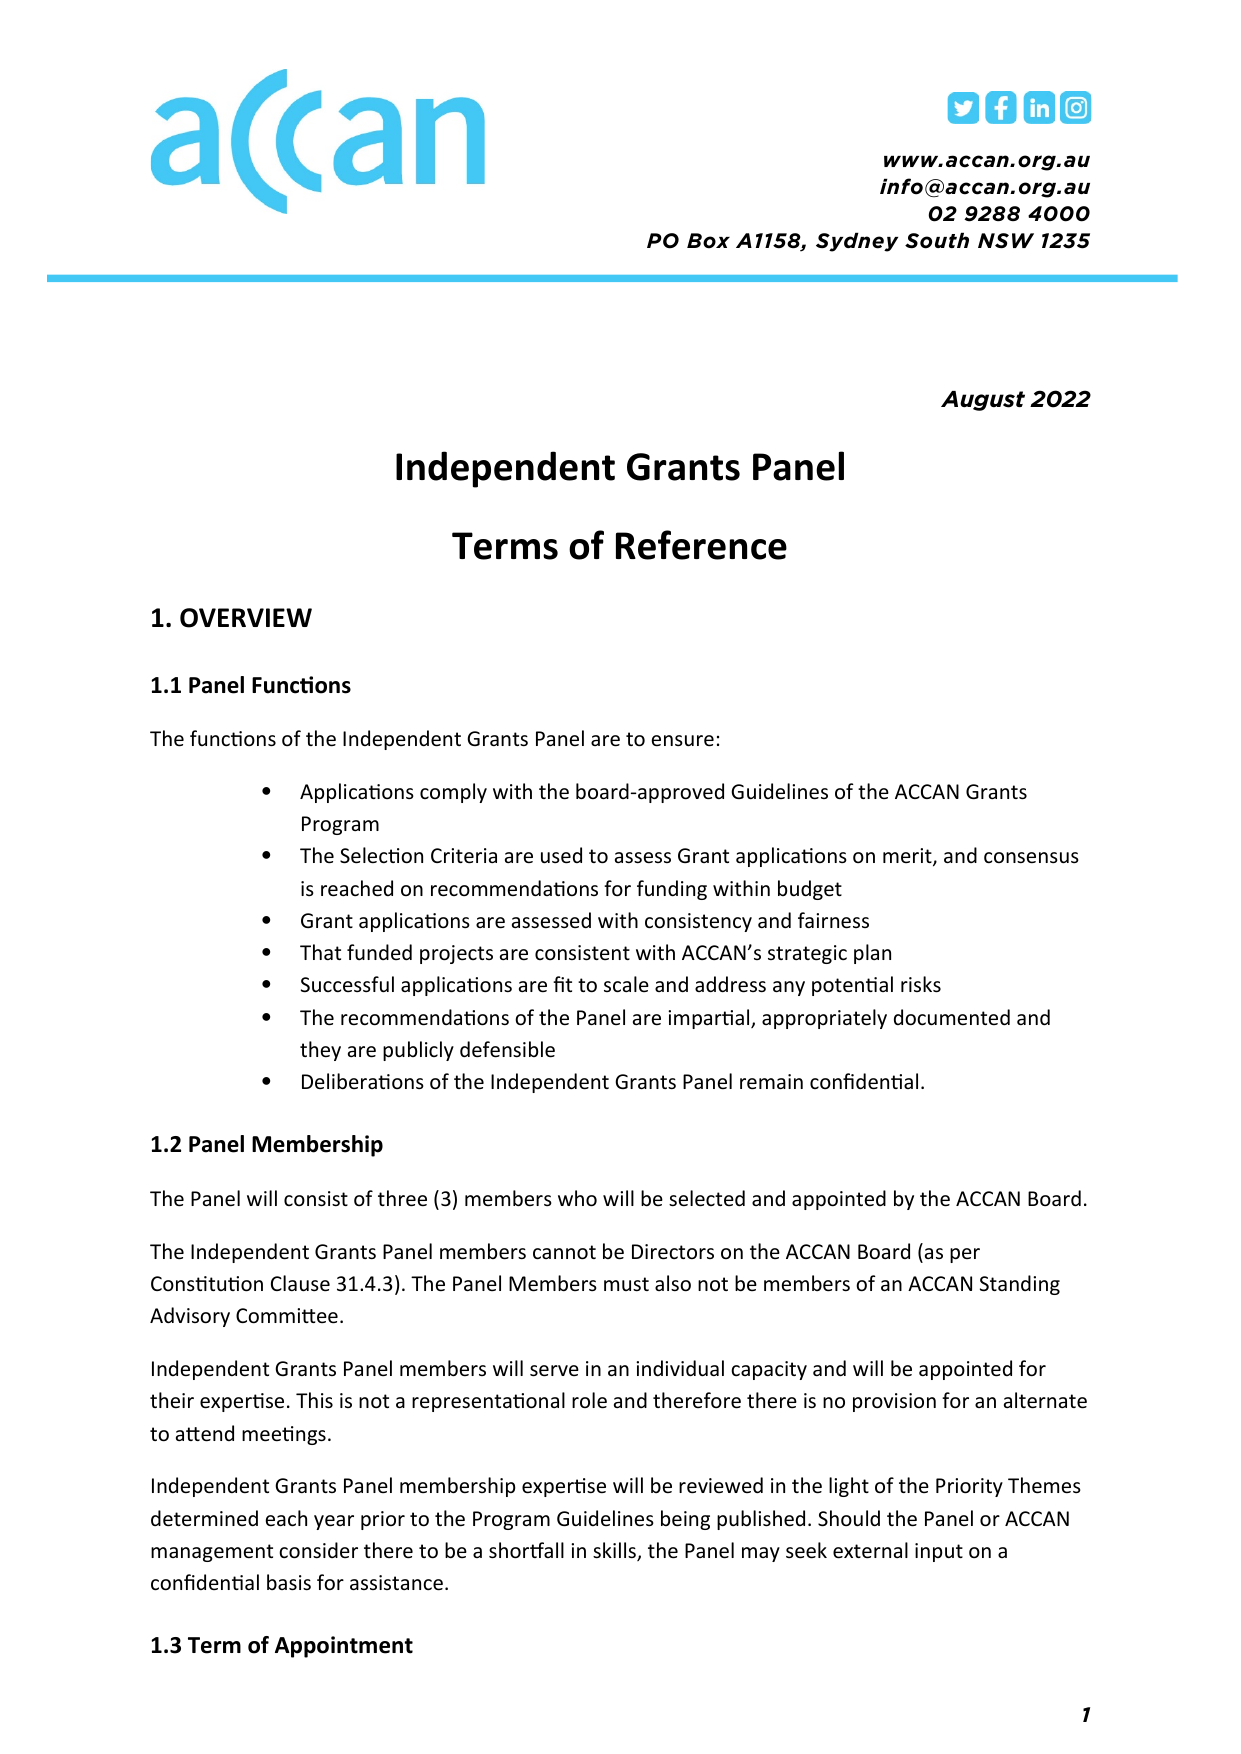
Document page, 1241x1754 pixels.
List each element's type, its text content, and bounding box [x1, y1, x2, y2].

list Deliberations of the Independent Grants Panel remain confidential. [262, 1067, 1090, 1095]
picture [1023, 91, 1056, 124]
text The Independent Grants Panel members cannot be Directors on the ACCAN Board (as per Constitution Clause 31.4.3). The Panel Members must also not be members of an ACCAN Standing Advisory Committee. [150, 1237, 1090, 1329]
text www.accan.org.au [485, 148, 1090, 171]
list Applications comply with the board-approved Guidelines of the ACCAN Grants Program [262, 777, 1090, 837]
list The Selection Criteria are used to assess Grant applications on merit, and consensus is reached on recommendations for funding within budget [262, 842, 1090, 902]
text info@accan.org.au [485, 175, 1090, 198]
list The recommendations of the Panel are impartial, appropriately documented and they are publicly defensible [262, 1003, 1090, 1063]
text The functions of the Independent Grants Panel are to ensure: [150, 724, 1090, 752]
list That funded projects are consistent with ACCAN’s strategic plan [262, 938, 1090, 966]
list Successful applications are fit to scale and address any potential risks [262, 970, 1090, 998]
text 02 9288 4000 [150, 202, 1090, 225]
subtitle Terms of Reference [150, 519, 1090, 570]
subtitle 1.1 Panel Functions [150, 669, 1090, 699]
list Grant applications are assessed with consistency and fairness [262, 906, 1090, 934]
text Independent Grants Panel [150, 440, 1090, 491]
subtitle 1.2 Panel Membership [150, 1128, 1090, 1159]
subtitle 1. OVERVIEW [150, 599, 1090, 634]
picture [1060, 91, 1092, 124]
text PO Box A1158, Sydney South NSW 1235 [150, 229, 1090, 252]
picture [150, 69, 485, 214]
picture [985, 91, 1017, 124]
text The Panel will consist of three (3) members who will be selected and appointed by the ACCAN Board. [150, 1184, 1090, 1212]
text August 2022 [150, 386, 1090, 412]
subtitle 1.3 Term of Appointment [150, 1629, 1090, 1660]
text Independent Grants Panel membership expertise will be reviewed in the light of the Priority Themes determined each year prior to the Program Guidelines being published. Should the Panel or ACCAN management consider there to be a shortfall in skills, the Panel may seek external input on a confidential basis for assistance. [150, 1472, 1090, 1596]
text Independent Grants Panel members will serve in an individual capacity and will be appointed for their expertise. This is not a representational role and therefore there is no provision for an alternate to attend meetings. [150, 1354, 1090, 1447]
picture [947, 92, 979, 124]
